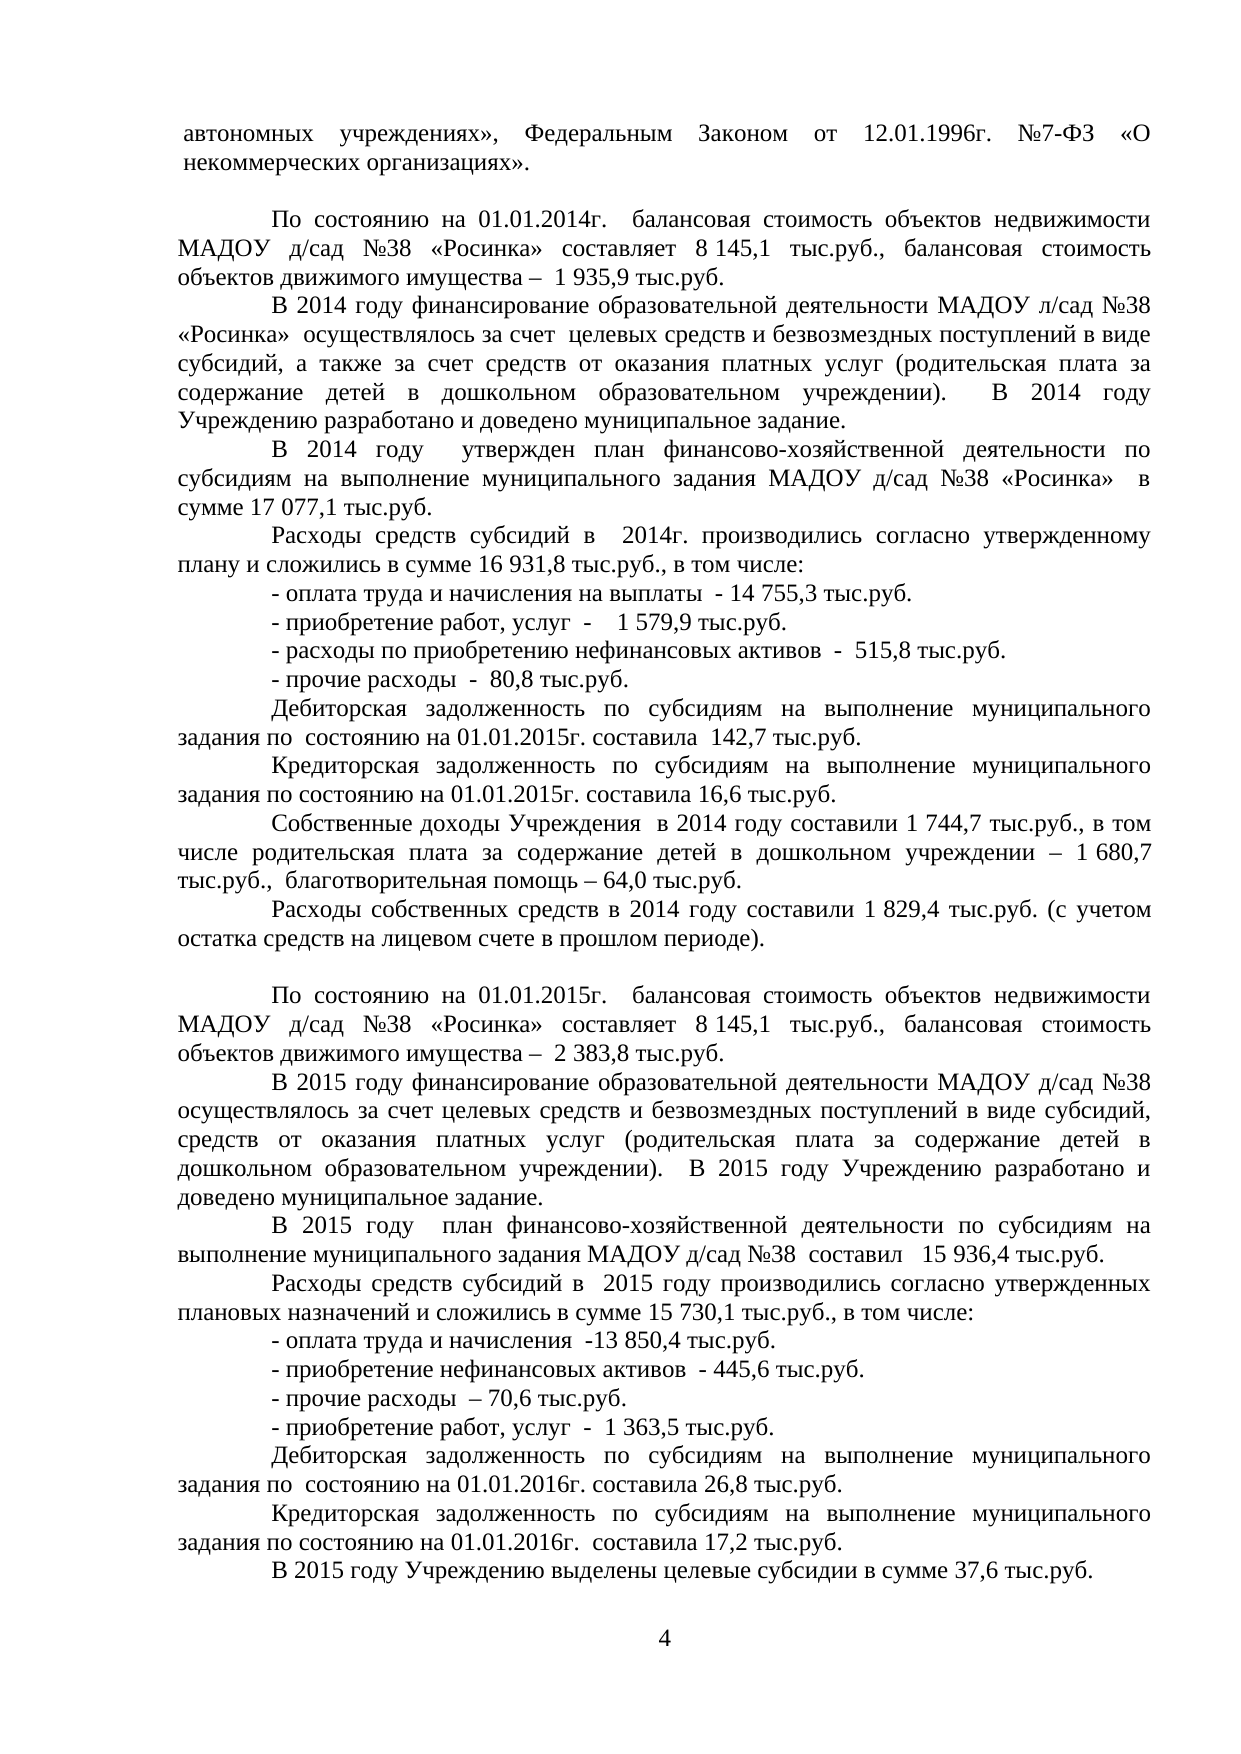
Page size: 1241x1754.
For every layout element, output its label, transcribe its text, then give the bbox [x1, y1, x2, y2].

text - прочие расходы – 70,6 тыс.руб. [177, 1383, 1152, 1412]
text Расходы средств субсидий в 2015 году производились согласно утвержденных плановых назначений и сложились в сумме 15 730,1 тыс.руб., в том числе: [177, 1268, 1152, 1326]
text - прочие расходы - 80,8 тыс.руб. [177, 664, 1152, 693]
text - приобретение работ, услуг - 1 363,5 тыс.руб. [177, 1412, 1152, 1441]
text В 2015 году план финансово-хозяйственной деятельности по субсидиям на выполнение муниципального задания МАДОУ д/сад №38 составил 15 936,4 тыс.руб. [177, 1211, 1152, 1268]
text В 2014 году финансирование образовательной деятельности МАДОУ л/сад №38 «Росинка» осуществлялось за счет целевых средств и безвозмездных поступлений в виде субсидий, а также за счет средств от оказания платных услуг (родительская плата за содержание детей в дошкольном образовательном учреждении). В 2014 году Учреждению разработано и доведено муниципальное задание. [177, 291, 1152, 434]
text В 2015 году Учреждению выделены целевые субсидии в сумме 37,6 тыс.руб. [177, 1556, 1152, 1584]
text Дебиторская задолженность по субсидиям на выполнение муниципального задания по состоянию на 01.01.2015г. составила 142,7 тыс.руб. [177, 693, 1152, 751]
text Дебиторская задолженность по субсидиям на выполнение муниципального задания по состоянию на 01.01.2016г. составила 26,8 тыс.руб. [177, 1441, 1152, 1498]
text В 2014 году утвержден план финансово-хозяйственной деятельности по субсидиям на выполнение муниципального задания МАДОУ д/сад №38 «Росинка» в сумме 17 077,1 тыс.руб. [177, 434, 1152, 521]
text - приобретение работ, услуг - 1 579,9 тыс.руб. [177, 607, 1152, 636]
text В 2015 году финансирование образовательной деятельности МАДОУ д/сад №38 осуществлялось за счет целевых средств и безвозмездных поступлений в виде субсидий, средств от оказания платных услуг (родительская плата за содержание детей в дошкольном образовательном учреждении). В 2015 году Учреждению разработано и доведено муниципальное задание. [177, 1067, 1152, 1211]
text - оплата труда и начисления на выплаты - 14 755,3 тыс.руб. [177, 578, 1152, 607]
text Собственные доходы Учреждения в 2014 году составили 1 744,7 тыс.руб., в том числе родительская плата за содержание детей в дошкольном учреждении – 1 680,7 тыс.руб., благотворительная помощь – 64,0 тыс.руб. [177, 808, 1152, 894]
text Расходы собственных средств в 2014 году составили 1 829,4 тыс.руб. (с учетом остатка средств на лицевом счете в прошлом периоде). [177, 894, 1152, 952]
text - оплата труда и начисления -13 850,4 тыс.руб. [177, 1326, 1152, 1354]
text Кредиторская задолженность по субсидиям на выполнение муниципального задания по состоянию на 01.01.2015г. составила 16,6 тыс.руб. [177, 751, 1152, 808]
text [183, 118, 1152, 176]
text Кредиторская задолженность по субсидиям на выполнение муниципального задания по состоянию на 01.01.2016г. составила 17,2 тыс.руб. [177, 1498, 1152, 1556]
text По состоянию на 01.01.2014г. балансовая стоимость объектов недвижимости МАДОУ д/сад №38 «Росинка» составляет 8 145,1 тыс.руб., балансовая стоимость объектов движимого имущества – 1 935,9 тыс.руб. [177, 204, 1152, 291]
text По состоянию на 01.01.2015г. балансовая стоимость объектов недвижимости МАДОУ д/сад №38 «Росинка» составляет 8 145,1 тыс.руб., балансовая стоимость объектов движимого имущества – 2 383,8 тыс.руб. [177, 981, 1152, 1067]
text - расходы по приобретению нефинансовых активов - 515,8 тыс.руб. [177, 636, 1152, 664]
text Расходы средств субсидий в 2014г. производились согласно утвержденному плану и сложились в сумме 16 931,8 тыс.руб., в том числе: [177, 521, 1152, 578]
text - приобретение нефинансовых активов - 445,6 тыс.руб. [177, 1354, 1152, 1383]
